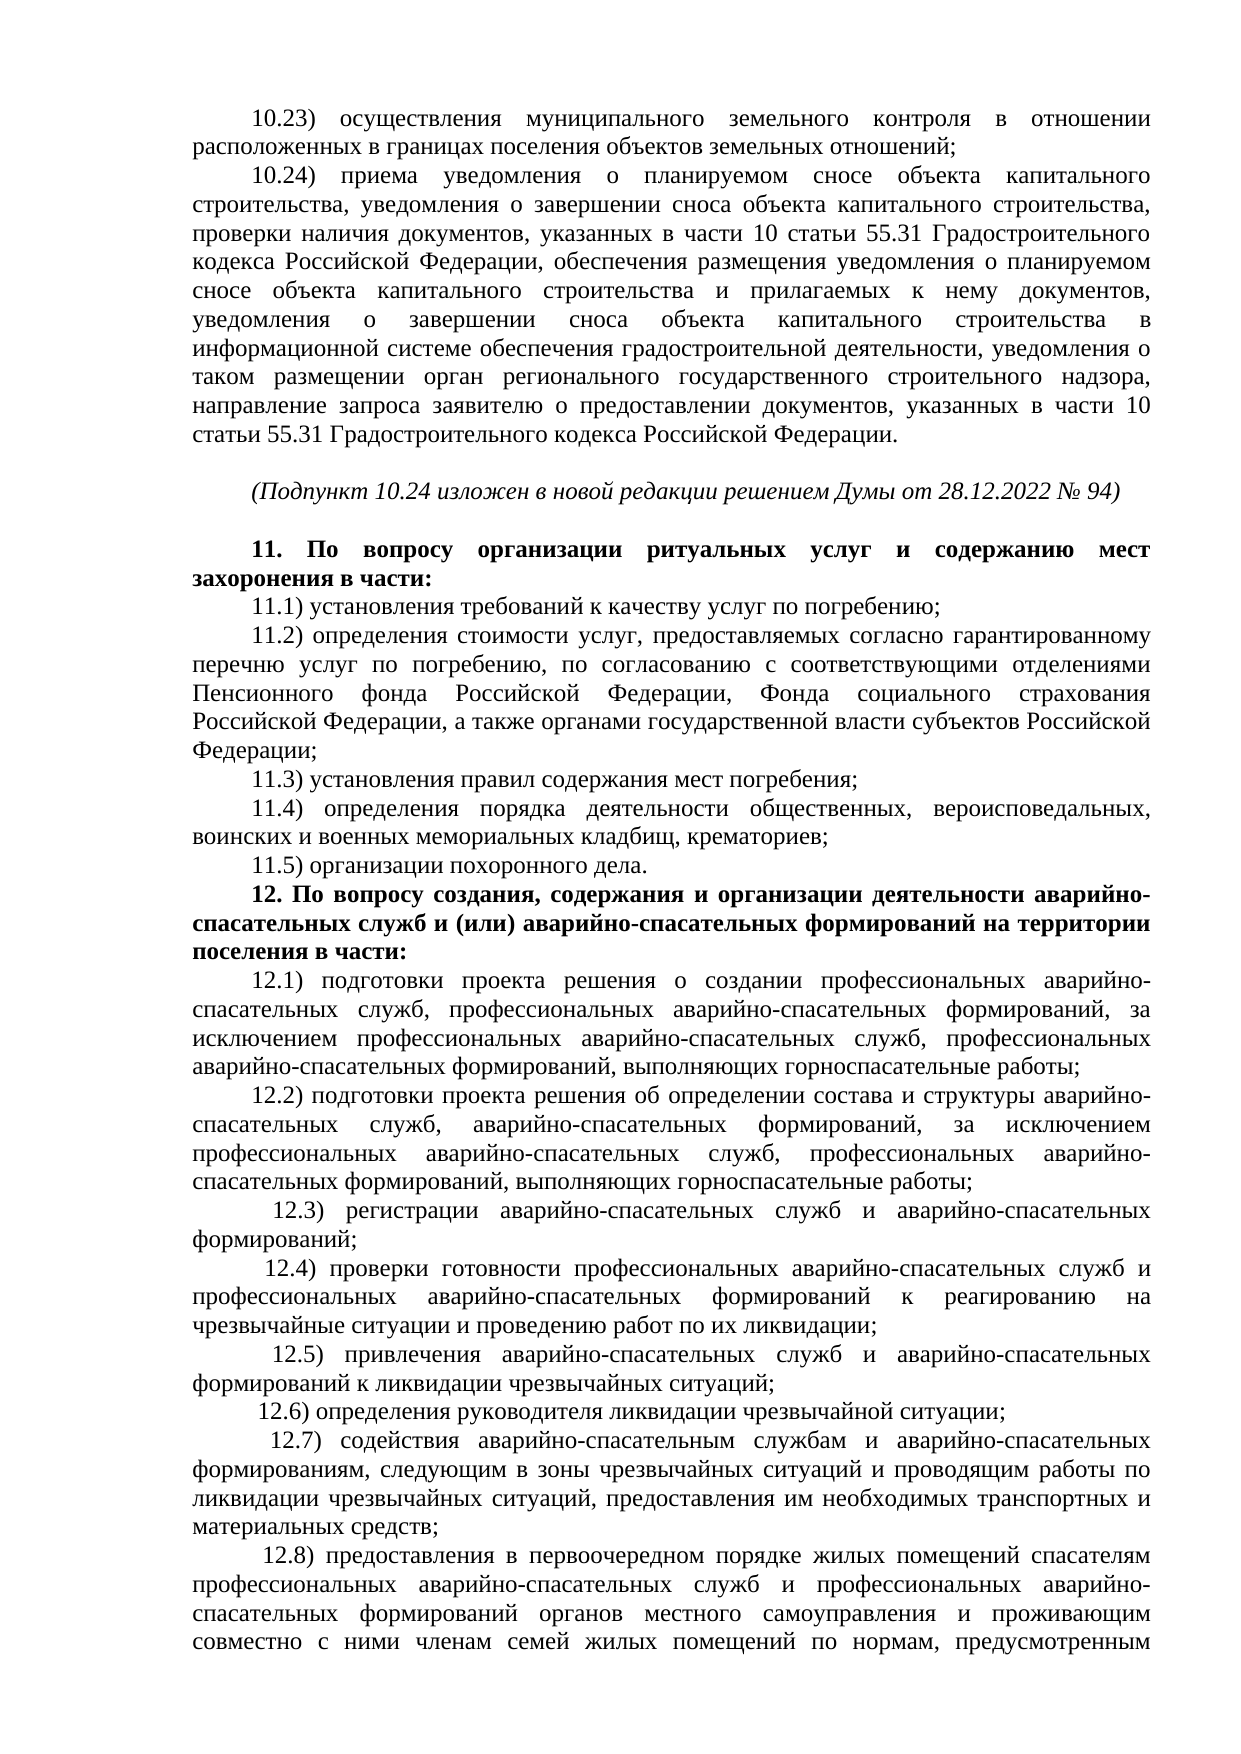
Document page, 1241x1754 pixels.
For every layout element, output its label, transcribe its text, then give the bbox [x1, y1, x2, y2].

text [192, 1540, 1152, 1655]
text 12.1) подготовки проекта решения о создании профессиональных аварийно-спасательных служб, профессиональных аварийно-спасательных формирований, за исключением профессиональных аварийно-спасательных служб, профессиональных аварийно-спасательных формирований, выполняющих горноспасательные работы; [192, 965, 1152, 1080]
text (Подпункт 10.24 изложен в новой редакции решением Думы от 28.12.2022 № 94) [192, 476, 1152, 505]
text 12.3) регистрации аварийно-спасательных служб и аварийно-спасательных формирований; [192, 1195, 1152, 1253]
text 11.4) определения порядка деятельности общественных, вероисповедальных, воинских и военных мемориальных кладбищ, крематориев; [192, 793, 1152, 850]
text 12.7) содействия аварийно-спасательным службам и аварийно-спасательных формированиям, следующим в зоны чрезвычайных ситуаций и проводящим работы по ликвидации чрезвычайных ситуаций, предоставления им необходимых транспортных и материальных средств; [192, 1425, 1152, 1540]
text 11.2) определения стоимости услуг, предоставляемых согласно гарантированному перечню услуг по погребению, по согласованию с соответствующими отделениями Пенсионного фонда Российской Федерации, Фонда социального страхования Российской Федерации, а также органами государственной власти субъектов Российской Федерации; [192, 620, 1152, 764]
text 10.23) осуществления муниципального земельного контроля в отношении расположенных в границах поселения объектов земельных отношений; [192, 103, 1152, 160]
text 12.6) определения руководителя ликвидации чрезвычайной ситуации; [192, 1396, 1152, 1425]
text 11.5) организации похоронного дела. [192, 850, 1152, 879]
text 11.1) установления требований к качеству услуг по погребению; [192, 591, 1152, 620]
text 11.3) установления правил содержания мест погребения; [192, 764, 1152, 793]
text 11. По вопросу организации ритуальных услуг и содержанию мест захоронения в части: [192, 534, 1152, 591]
text 12.4) проверки готовности профессиональных аварийно-спасательных служб и профессиональных аварийно-спасательных формирований к реагированию на чрезвычайные ситуации и проведению работ по их ликвидации; [192, 1253, 1152, 1339]
text 10.24) приема уведомления о планируемом сносе объекта капитального строительства, уведомления о завершении сноса объекта капитального строительства, проверки наличия документов, указанных в части 10 статьи 55.31 Градостроительного кодекса Российской Федерации, обеспечения размещения уведомления о планируемом сносе объекта капитального строительства и прилагаемых к нему документов, уведомления о завершении сноса объекта капитального строительства в информационной системе обеспечения градостроительной деятельности, уведомления о таком размещении орган регионального государственного строительного надзора, направление запроса заявителю о предоставлении документов, указанных в части 10 статьи 55.31 Градостроительного кодекса Российской Федерации. [192, 160, 1152, 448]
text 12.5) привлечения аварийно-спасательных служб и аварийно-спасательных формирований к ликвидации чрезвычайных ситуаций; [192, 1339, 1152, 1396]
text 12. По вопросу создания, содержания и организации деятельности аварийно-спасательных служб и (или) аварийно-спасательных формирований на территории поселения в части: [192, 879, 1152, 965]
text 12.2) подготовки проекта решения об определении состава и структуры аварийно-спасательных служб, аварийно-спасательных формирований, за исключением профессиональных аварийно-спасательных служб, профессиональных аварийно-спасательных формирований, выполняющих горноспасательные работы; [192, 1080, 1152, 1195]
